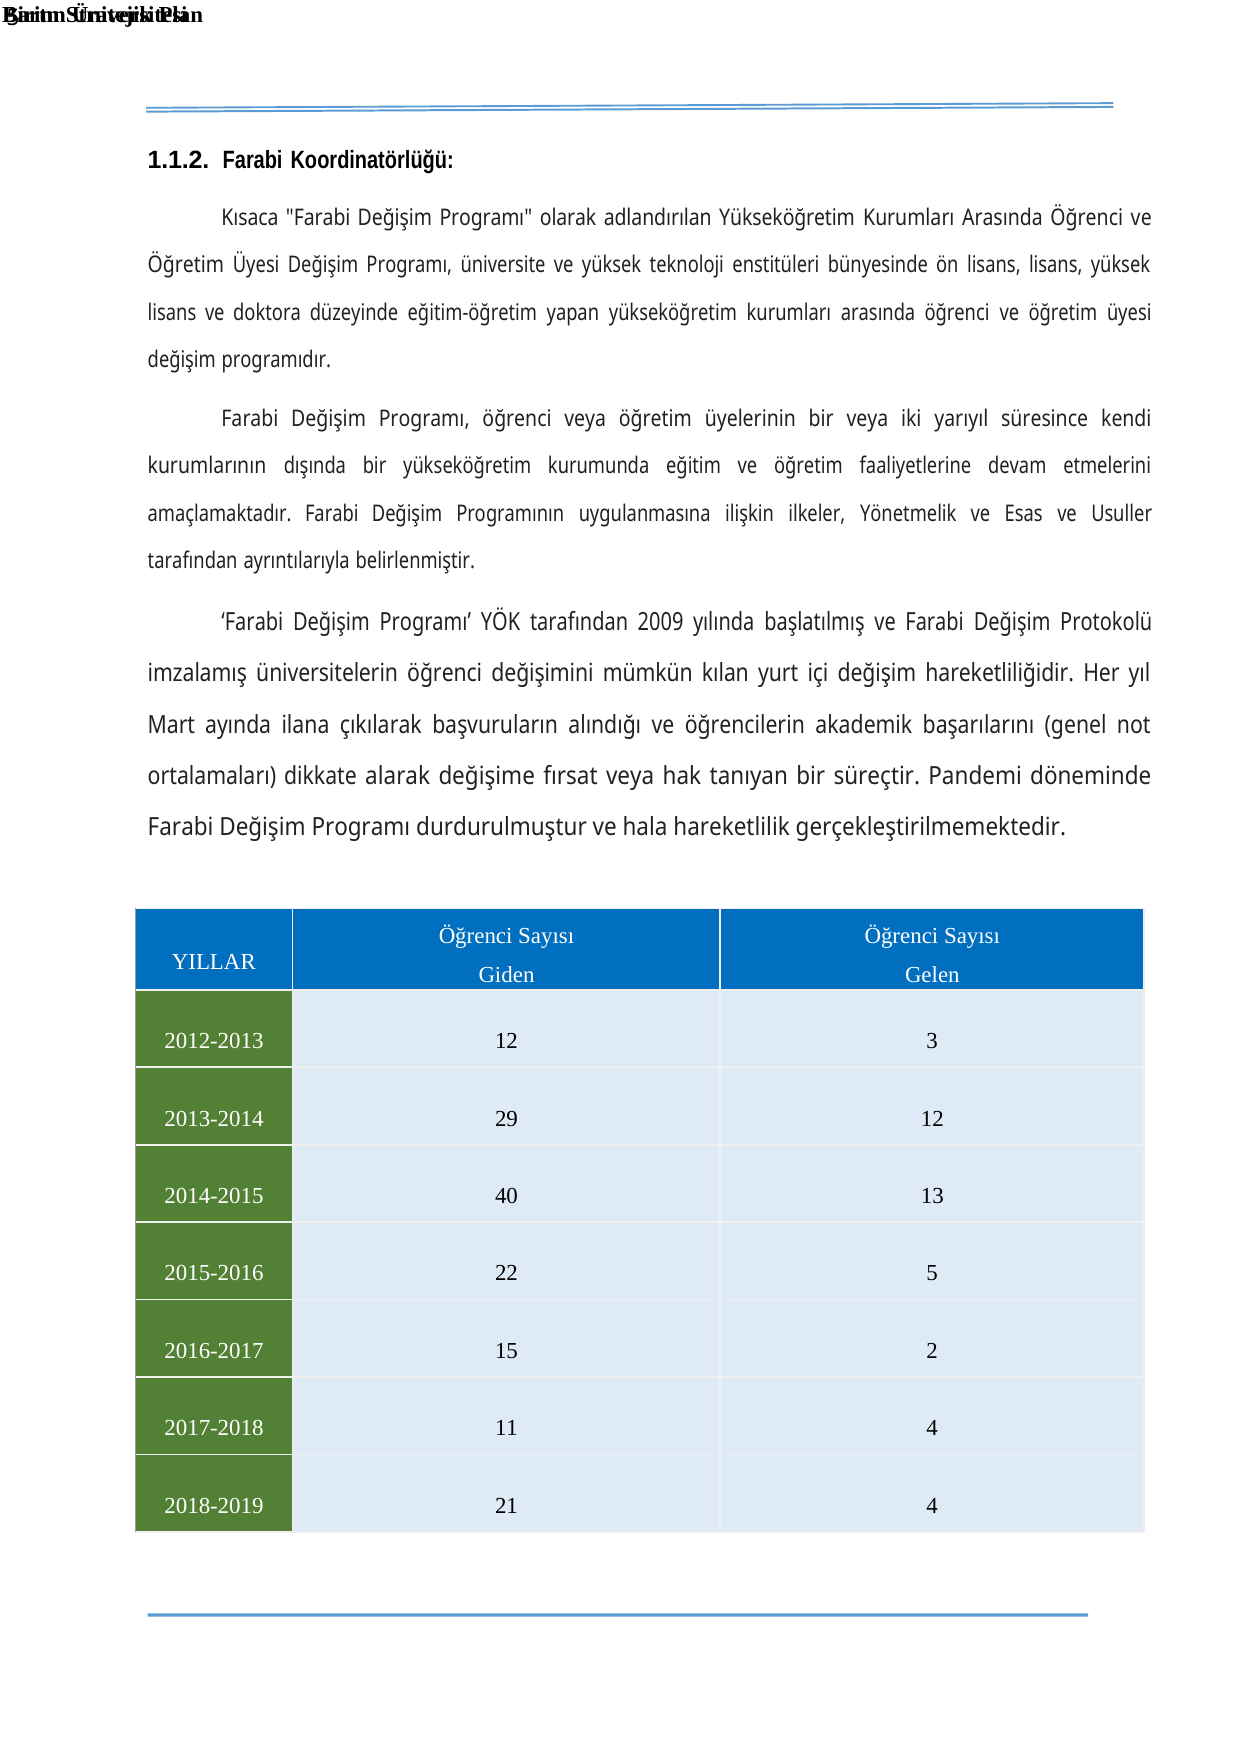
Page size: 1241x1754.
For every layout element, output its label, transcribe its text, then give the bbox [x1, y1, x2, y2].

table_cell 2018-2019 [136, 1455, 292, 1531]
table_cell 21 [293, 1455, 719, 1531]
text Farabi Değişim Programı, öğrenci veya öğretim üyelerinin bir veya iki yarıyıl süresince kendi kurumlarının dışında bir yükseköğretim kurumunda eğitim ve öğretim faaliyetlerine devam etmelerini amaçlamaktadır. Farabi Değişim Programının uygulanmasına ilişkin ilkeler, Yönetmelik ve Esas ve Usuller tarafından ayrıntılarıyla belirlenmiştir. [147, 402, 1152, 575]
table_cell 11 [293, 1378, 719, 1454]
table_cell 5 [721, 1223, 1143, 1299]
table_cell 2015-2016 [136, 1223, 292, 1299]
table_cell 2013-2014 [136, 1068, 292, 1144]
text Kısaca "Farabi Değişim Programı" olarak adlandırılan Yükseköğretim Kurumları Arasında Öğrenci ve Öğretim Üyesi Değişim Programı, üniversite ve yüksek teknoloji enstitüleri bünyesinde ön lisans, lisans, yüksek lisans ve doktora düzeyinde eğitim-öğretim yapan yükseköğretim kurumları arasında öğrenci ve öğretim üyesi değişim programıdır. [147, 201, 1152, 374]
table_cell 2016-2017 [136, 1300, 292, 1376]
table_header Öğrenci Sayısı Giden [293, 909, 719, 989]
table_cell 2017-2018 [136, 1378, 292, 1454]
table_cell 13 [721, 1146, 1143, 1221]
table_cell 12 [293, 991, 719, 1066]
text ‘Farabi Değişim Programı’ YÖK tarafından 2009 yılında başlatılmış ve Farabi Değişim Protokolü imzalamış üniversitelerin öğrenci değişimini mümkün kılan yurt içi değişim hareketliliğidir. Her yıl Mart ayında ilana çıkılarak başvuruların alındığı ve öğrencilerin akademik başarılarını (genel not ortalamaları) dikkate alarak değişime fırsat veya hak tanıyan bir süreçtir. Pandemi döneminde Farabi Değişim Programı durdurulmuştur ve hala hareketlilik gerçekleştirilmemektedir. [147, 604, 1152, 843]
table_header YILLAR [136, 909, 292, 989]
subtitle Farabi Koordinatörlüğü: [147, 145, 1207, 174]
table_cell 2 [721, 1300, 1143, 1376]
table_cell 12 [721, 1068, 1143, 1144]
table_cell 22 [293, 1223, 719, 1299]
table_cell 2014-2015 [136, 1146, 292, 1221]
table_cell 29 [293, 1068, 719, 1144]
table_cell 4 [721, 1378, 1143, 1454]
table_cell 15 [293, 1300, 719, 1376]
table_cell 3 [721, 991, 1143, 1066]
table_header Öğrenci Sayısı Gelen [721, 909, 1143, 989]
table_cell 40 [293, 1146, 719, 1221]
table_cell 4 [721, 1455, 1143, 1531]
table_cell 2012-2013 [136, 991, 292, 1066]
